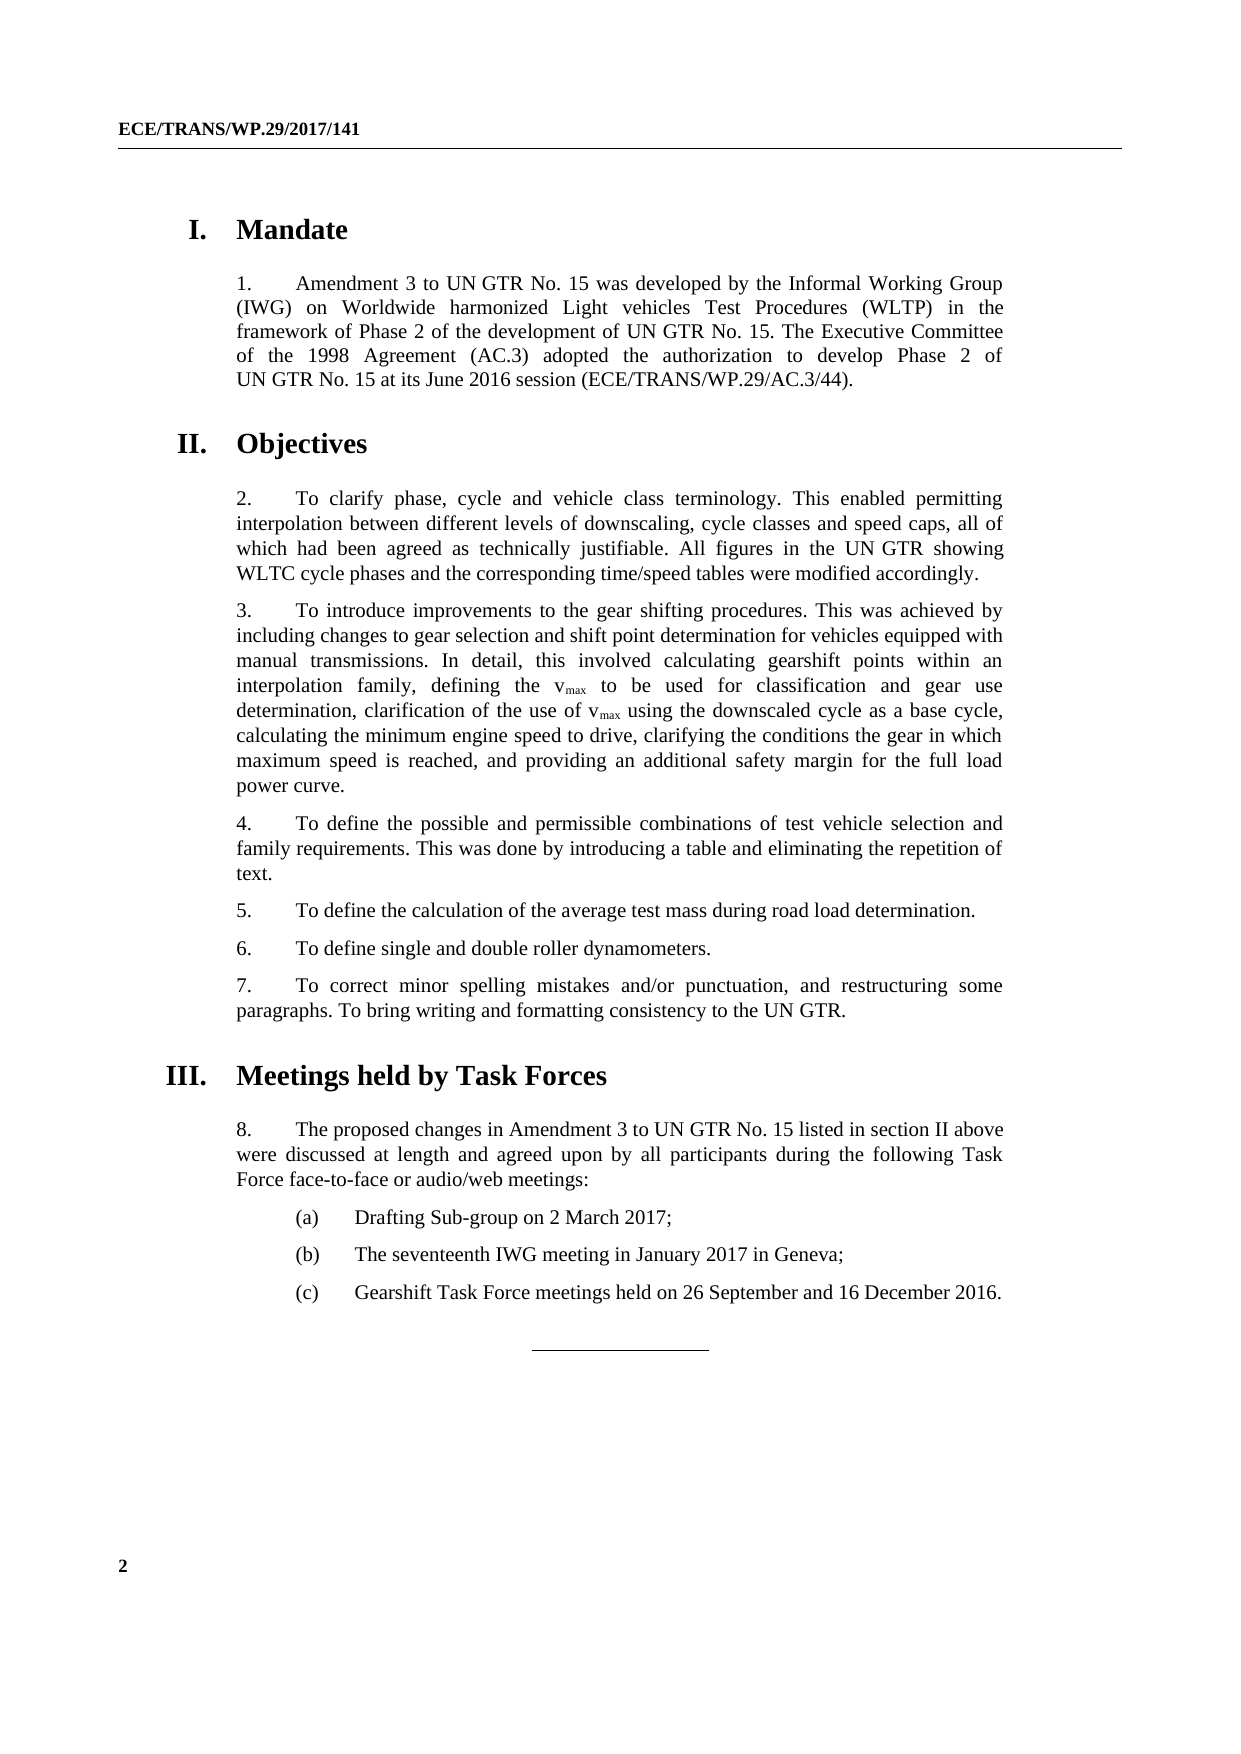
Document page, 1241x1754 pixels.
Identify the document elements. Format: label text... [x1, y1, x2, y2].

text (c) Gearshift Task Force meetings held on 26 September and 16 December 2016. [118, 1279, 1122, 1304]
text 4. To define the possible and permissible combinations of test vehicle selection and family requirements. This was done by introducing a table and eliminating the repetition of text. [236, 810, 1004, 885]
text 5. To define the calculation of the average test mass during road load determination. [236, 897, 1004, 922]
text 1. Amendment 3 to UN GTR No. 15 was developed by the Informal Working Group (IWG) on Worldwide harmonized Light vehicles Test Procedures (WLTP) in the framework of Phase 2 of the development of UN GTR No. 15. The Executive Committee of the 1998 Agreement (AC.3) adopted the authorization to develop Phase 2 of UN GTR No. 15 at its June 2016 session (ECE/TRANS/WP.29/AC.3/44). [236, 271, 1004, 391]
text 7. To correct minor spelling mistakes and/or punctuation, and restructuring some paragraphs. To bring writing and formatting consistency to the UN GTR. [236, 972, 1004, 1022]
text 2. To clarify phase, cycle and vehicle class terminology. This enabled permitting interpolation between different levels of downscaling, cycle classes and speed caps, all of which had been agreed as technically justifiable. All figures in the UN GTR showing WLTC cycle phases and the corresponding time/speed tables were modified accordingly. [236, 485, 1004, 585]
text (b) The seventeenth IWG meeting in January 2017 in Geneva; [236, 1241, 1004, 1266]
text 3. To introduce improvements to the gear shifting procedures. This was achieved by including changes to gear selection and shift point determination for vehicles equipped with manual transmissions. In detail, this involved calculating gearshift points within an interpolation family, defining the vmax to be used for classification and gear use determination, clarification of the use of vmax using the downscaled cycle as a base cycle, calculating the minimum engine speed to drive, clarifying the conditions the gear in which maximum speed is reached, and providing an additional safety margin for the full load power curve. [236, 597, 1004, 797]
text I. Mandate [118, 215, 1004, 246]
text II. Objectives [118, 429, 1004, 460]
text 8. The proposed changes in Amendment 3 to UN GTR No. 15 listed in section II above were discussed at length and agreed upon by all participants during the following Task Force face-to-face or audio/web meetings: [236, 1116, 1004, 1191]
text III. Meetings held by Task Forces [118, 1060, 1004, 1091]
text 6. To define single and double roller dynamometers. [236, 935, 1004, 960]
text (a) Drafting Sub-group on 2 March 2017; [236, 1204, 1004, 1229]
